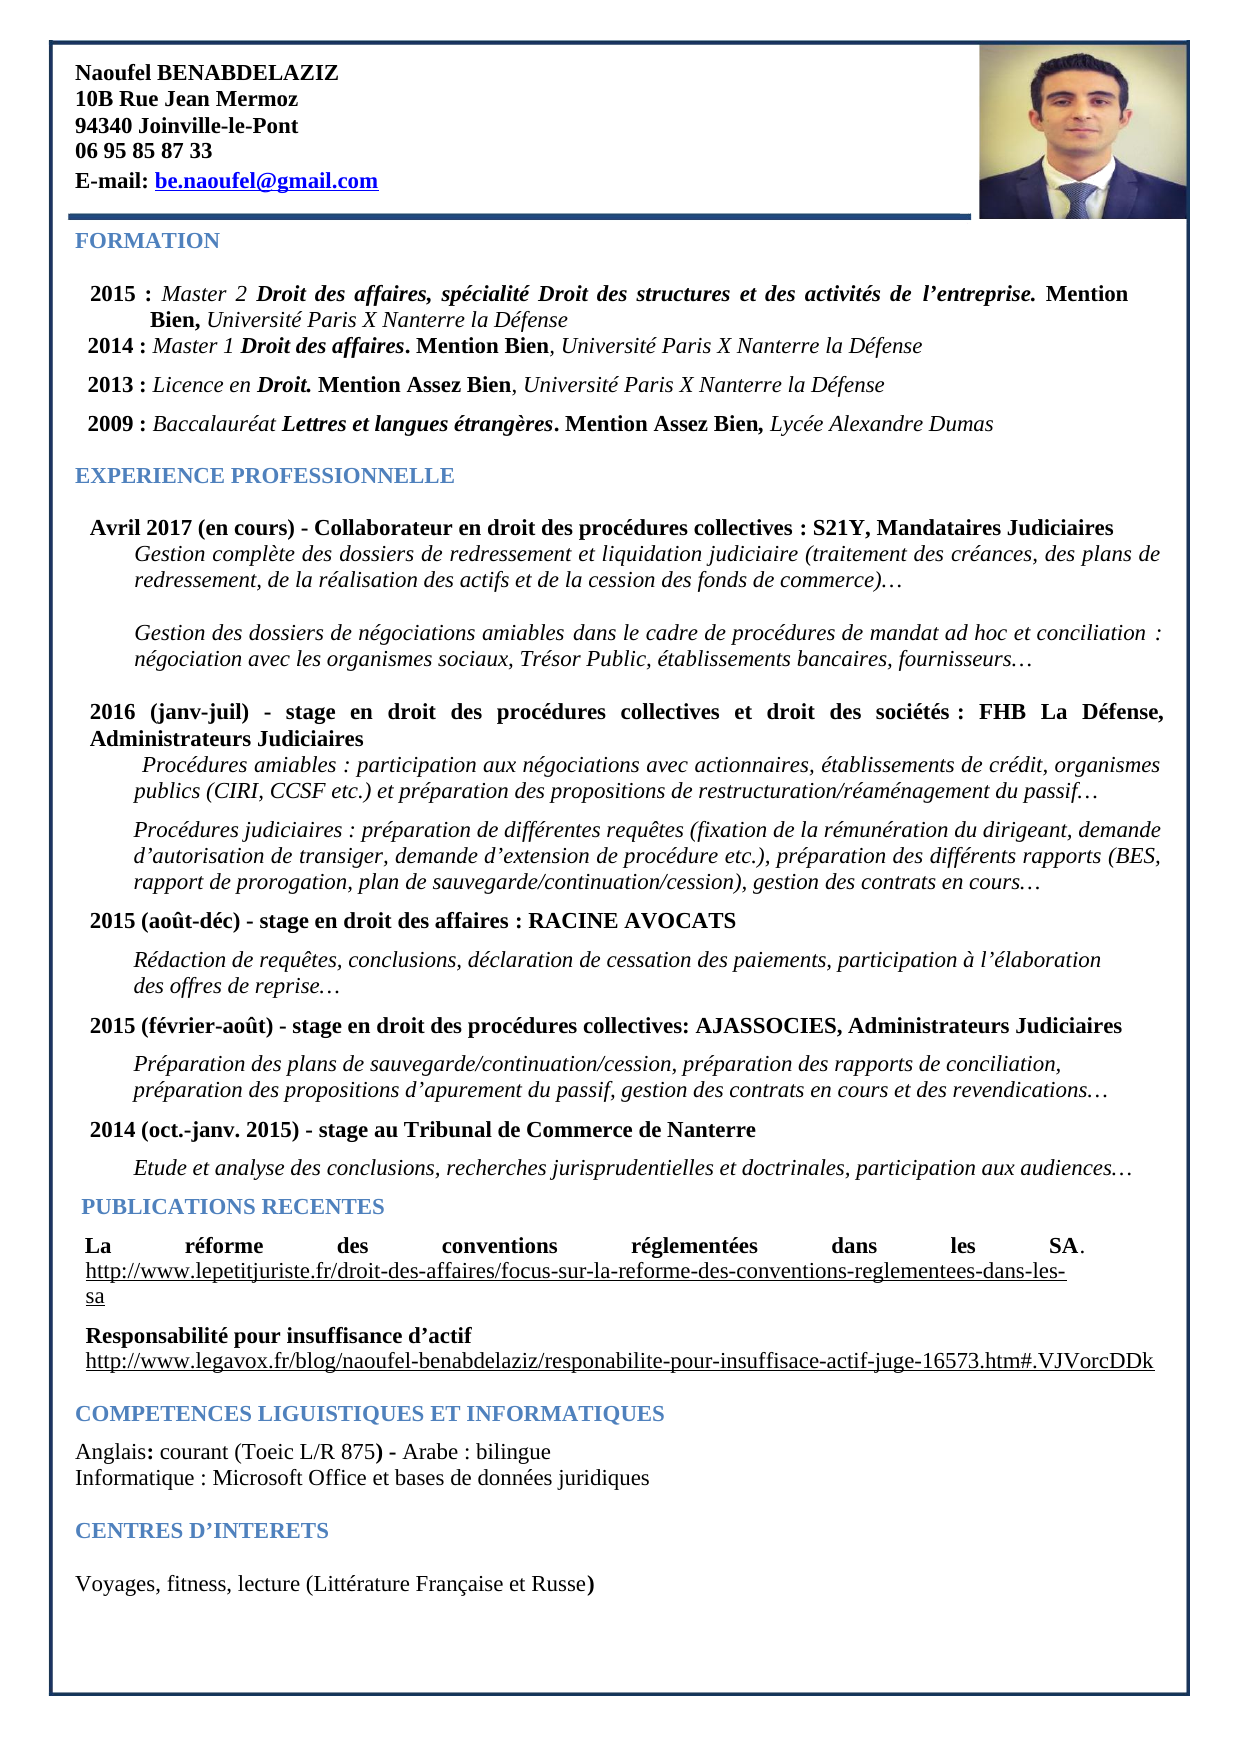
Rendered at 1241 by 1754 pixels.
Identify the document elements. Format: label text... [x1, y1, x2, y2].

text Préparation des plans de sauvegarde/continuation/cession, préparation des rapports de conciliation, préparation des propositions d’apurement du passif, gestion des contrats en cours et des revendications… [133, 1051, 1164, 1102]
text Etude et analyse des conclusions, recherches jurisprudentielles et doctrinales, participation aux audiences… [133, 1154, 1164, 1180]
text EXPERIENCE PROFESSIONNELLE [75, 462, 1164, 488]
text 2013 : Licence en Droit. Mention Assez Bien, Université Paris X Nanterre la Défense [87, 371, 1164, 398]
text http://www.legavox.fr/blog/naoufel-benabdelaziz/responabilite-pour-insuffisace-actif-juge-16573.htm#.VJVorcDDk [85, 1348, 1164, 1374]
text Procédures amiables : participation aux négociations avec actionnaires, établissements de crédit, organismes publics (CIRI, CCSF etc.) et préparation des propositions de restructuration/réaménagement du passif… [90, 751, 1164, 804]
picture [48, 40, 1190, 1696]
text Rédaction de requêtes, conclusions, déclaration de cessation des paiements, participation à l’élaboration des offres de reprise… [133, 947, 1110, 998]
text 2014 (oct.-janv. 2015) - stage au Tribunal de Commerce de Nanterre [89, 1116, 1164, 1142]
text 2016 (janv-juil) - stage en droit des procédures collectives et droit des sociétés : FHB La Défense, Administrateurs Judiciaires [89, 698, 1164, 751]
text 2014 : Master 1 Droit des affaires. Mention Bien, Université Paris X Nanterre la Défense [87, 332, 1164, 359]
text Gestion des dossiers de négociations amiables dans le cadre de procédures de mandat ad hoc et conciliation : négociation avec les organismes sociaux, Trésor Public, établissements bancaires, fournisseurs… [134, 619, 1164, 672]
text 2015 : Master 2 Droit des affaires, spécialité Droit des structures et des activités de l’entreprise. Mention Bien, Université Paris X Nanterre la Défense [90, 281, 1129, 332]
text 06 95 85 87 33 [75, 138, 1164, 164]
text Avril 2017 (en cours) - Collaborateur en droit des procédures collectives : S21Y, Mandataires Judiciaires [89, 514, 1164, 540]
text Naoufel BENABDELAZIZ [75, 59, 1164, 85]
text Procédures judiciaires : préparation de différentes requêtes (fixation de la rémunération du dirigeant, demande d’autorisation de transiger, demande d’extension de procédure etc.), préparation des différents rapports (BES, rapport de prorogation, plan de sauvegarde/continuation/cession), gestion des contrats en cours… [133, 817, 1164, 894]
text Responsabilité pour insuffisance d’actif [85, 1322, 1164, 1348]
text CENTRES D’INTERETS [75, 1517, 1164, 1544]
text 2015 (août-déc) - stage en droit des affaires : RACINE AVOCATS [89, 907, 1164, 933]
text FORMATION [75, 227, 1164, 254]
text Voyages, fitness, lecture (Littérature Française et Russe) [75, 1570, 1164, 1596]
text 94340 Joinville-le-Pont [75, 112, 1164, 138]
text PUBLICATIONS RECENTES [81, 1193, 1164, 1219]
text 2009 : Baccalauréat Lettres et langues étrangères. Mention Assez Bien, Lycée Alexandre Dumas [87, 410, 1164, 436]
text 10B Rue Jean Mermoz [75, 85, 1164, 112]
text Informatique : Microsoft Office et bases de données juridiques [75, 1464, 1164, 1491]
text La réforme des conventions réglementées dans les SA. http://www.lepetitjuriste.fr/droit-des-affaires/focus-sur-la-reforme-des-conventions-reglementees-dans-les-sa [84, 1233, 1085, 1309]
text COMPETENCES LIGUISTIQUES ET INFORMATIQUES [75, 1400, 1164, 1426]
text Anglais: courant (Toeic L/R 875) - Arabe : bilingue [75, 1438, 1164, 1464]
text Gestion complète des dossiers de redressement et liquidation judiciaire (traitement des créances, des plans de redressement, de la réalisation des actifs et de la cession des fonds de commerce)… [134, 540, 1164, 593]
text 2015 (février-août) - stage en droit des procédures collectives: AJASSOCIES, Administrateurs Judiciaires [89, 1012, 1164, 1038]
text E-mail: be.naoufel@gmail.com [75, 167, 1164, 194]
